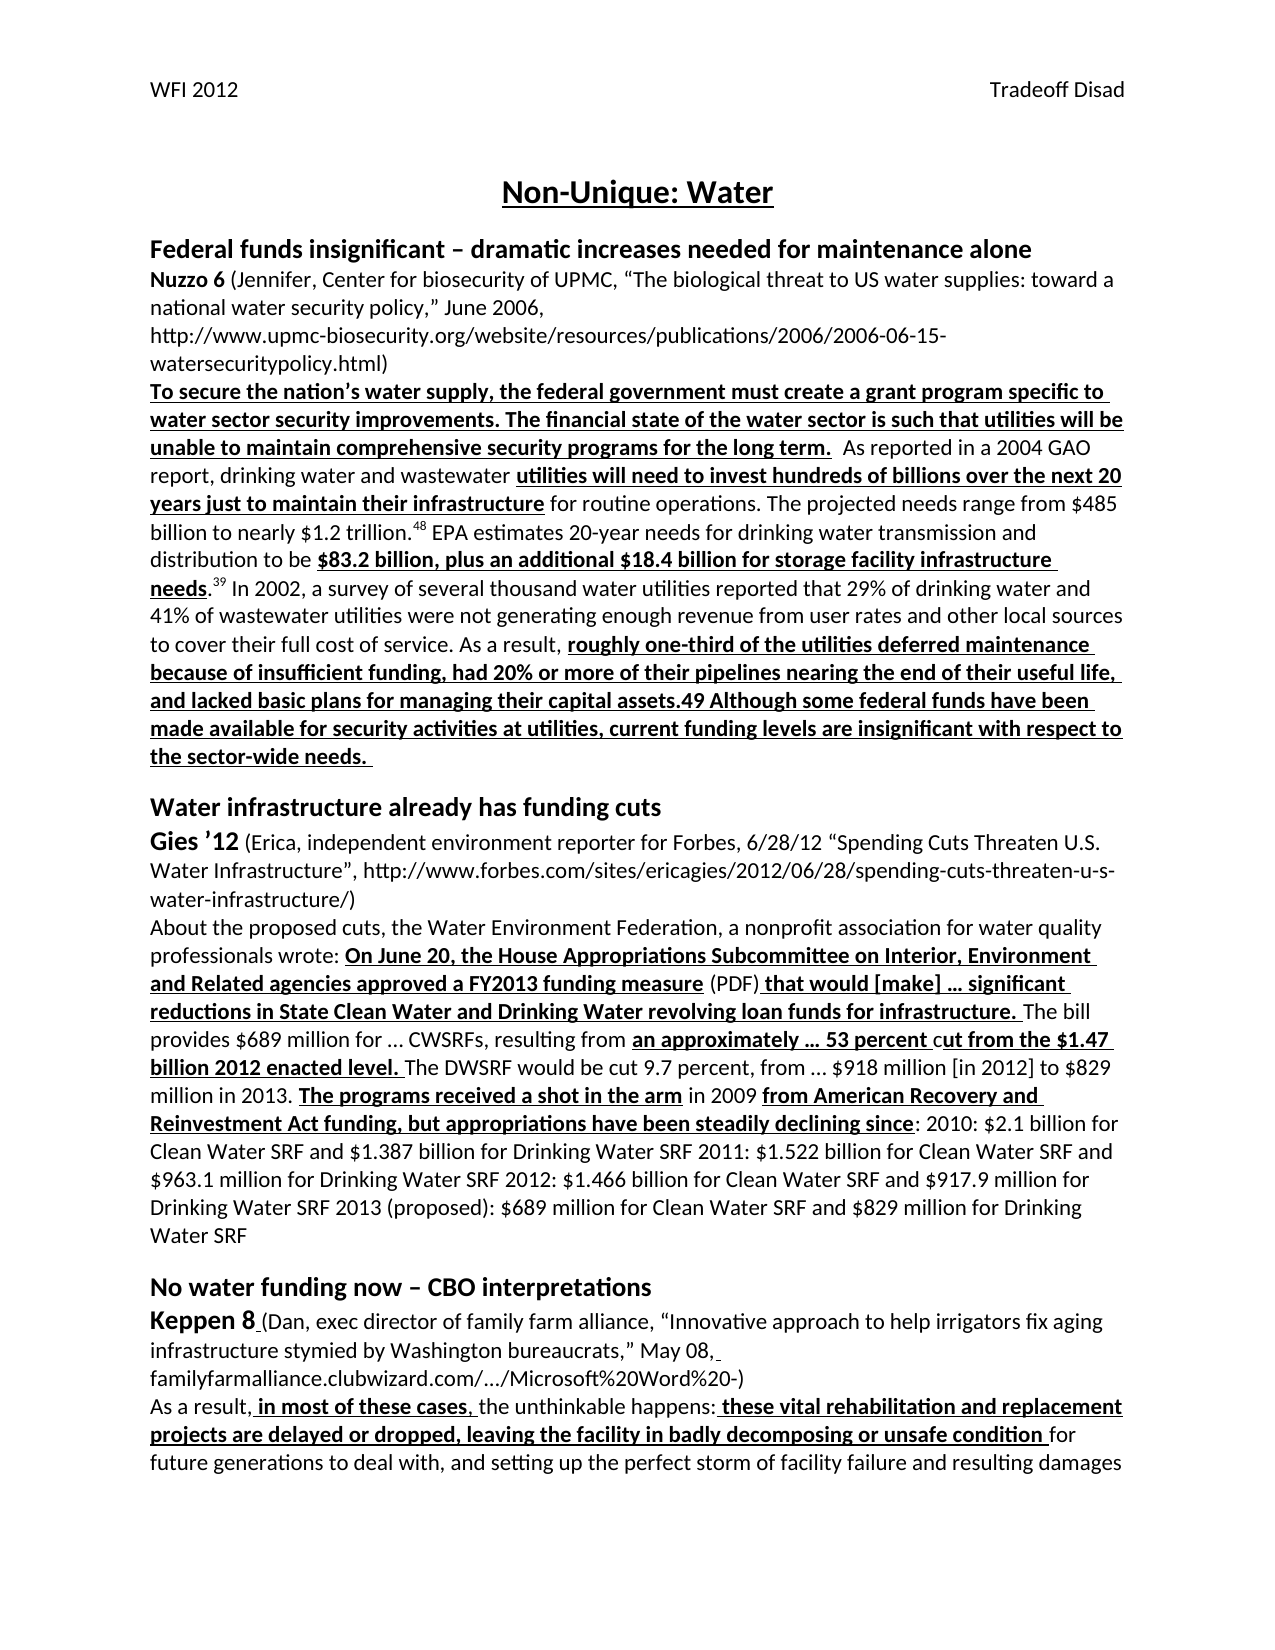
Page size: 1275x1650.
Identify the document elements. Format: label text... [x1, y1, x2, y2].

text Gies ’12 (Erica, independent environment reporter for Forbes, 6/28/12 “Spending Cuts Threaten U.S. Water Infrastructure”, http://www.forbes.com/sites/ericagies/2012/06/28/spending-cuts-threaten-u-s-water-infrastructure/) [150, 824, 1125, 913]
subtitle Federal funds insignificant – dramatic increases needed for maintenance alone [150, 232, 1125, 265]
text About the proposed cuts, the Water Environment Federation, a nonprofit association for water quality professionals wrote: On June 20, the House Appropriations Subcommittee on Interior, Environment and Related agencies approved a FY2013 funding measure (PDF) that would [make] … significant reductions in State Clean Water and Drinking Water revolving loan funds for infrastructure. The bill provides $689 million for … CWSRFs, resulting from an approximately … 53 percent cut from the $1.47 billion 2012 enacted level. The DWSRF would be cut 9.7 percent, from … $918 million [in 2012] to $829 million in 2013. The programs received a shot in the arm in 2009 from American Recovery and Reinvestment Act funding, but appropriations have been steadily declining since: 2010: $2.1 billion for Clean Water SRF and $1.387 billion for Drinking Water SRF 2011: $1.522 billion for Clean Water SRF and $963.1 million for Drinking Water SRF 2012: $1.466 billion for Clean Water SRF and $917.9 million for Drinking Water SRF 2013 (proposed): $689 million for Clean Water SRF and $829 million for Drinking Water SRF [150, 913, 1125, 1249]
subtitle Non-Unique: Water [150, 171, 1125, 212]
subtitle Water infrastructure already has funding cuts [150, 791, 1125, 824]
text Nuzzo 6 (Jennifer, Center for biosecurity of UPMC, “The biological threat to US water supplies: toward a national water security policy,” June 2006, http://www.upmc-biosecurity.org/website/resources/publications/2006/2006-06-15-watersecuritypolicy.html) [150, 265, 1125, 377]
subtitle No water funding now – CBO interpretations [150, 1270, 1125, 1303]
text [150, 1392, 1125, 1476]
text Keppen 8 (Dan, exec director of family farm alliance, “Innovative approach to help irrigators fix aging infrastructure stymied by Washington bureaucrats,” May 08, familyfarmalliance.clubwizard.com/.../Microsoft%20Word%20-) [150, 1303, 1125, 1392]
text To secure the nation’s water supply, the federal government must create a grant program specific to water sector security improvements. The financial state of the water sector is such that utilities will be unable to maintain comprehensive security programs for the long term. As reported in a 2004 GAO report, drinking water and wastewater utilities will need to invest hundreds of billions over the next 20 years just to maintain their infrastructure for routine operations. The projected needs range from $485 billion to nearly $1.2 trillion.48 EPA estimates 20-year needs for drinking water transmission and distribution to be $83.2 billion, plus an additional $18.4 billion for storage facility infrastructure needs.39 In 2002, a survey of several thousand water utilities reported that 29% of drinking water and 41% of wastewater utilities were not generating enough revenue from user rates and other local sources to cover their full cost of service. As a result, roughly one-third of the utilities deferred maintenance because of insufficient funding, had 20% or more of their pipelines nearing the end of their useful life, and lacked basic plans for managing their capital assets.49 Although some federal funds have been made available for security activities at utilities, current funding levels are insignificant with respect to the sector-wide needs. [150, 377, 1125, 770]
